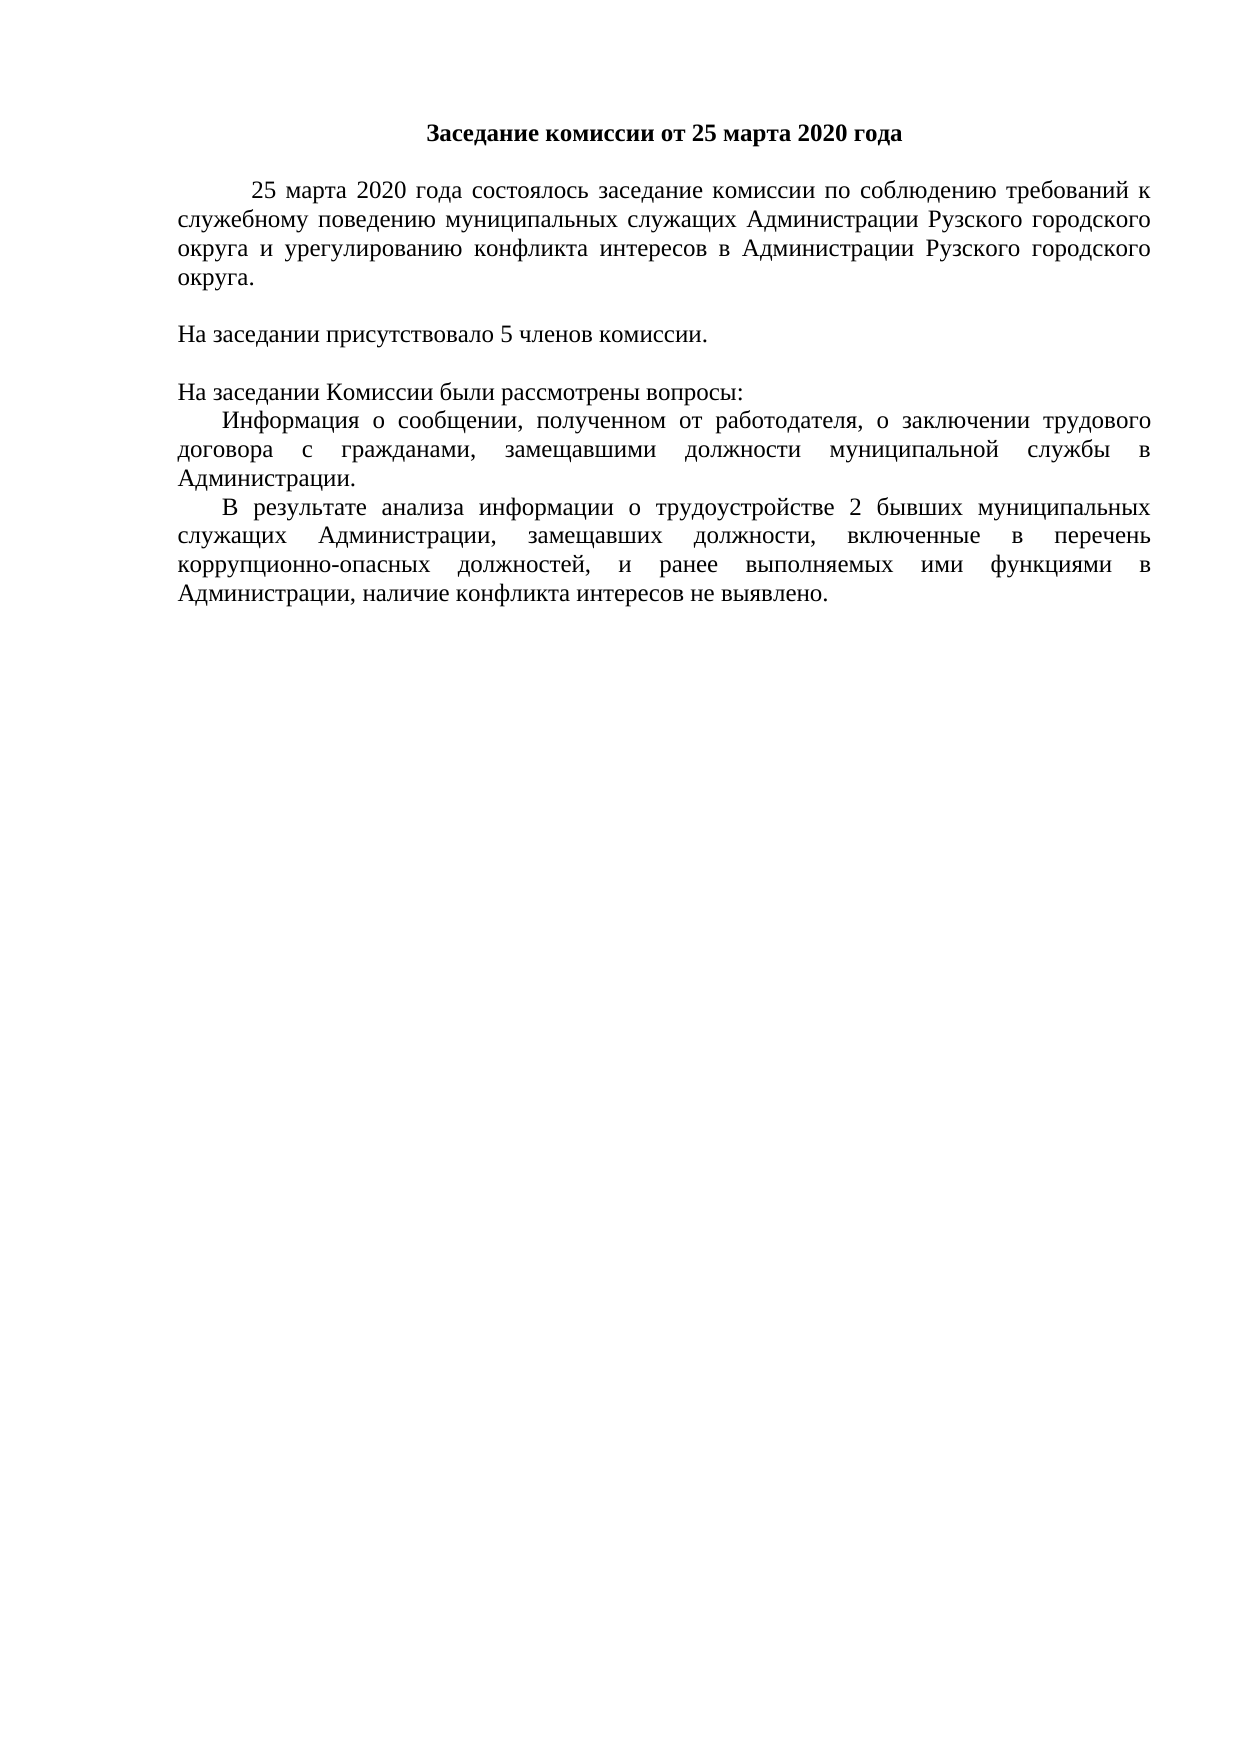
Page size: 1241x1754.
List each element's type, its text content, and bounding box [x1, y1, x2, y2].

text Информация о сообщении, полученном от работодателя, о заключении трудового договора с гражданами, замещавшими должности муниципальной службы в Администрации. [177, 406, 1152, 492]
text На заседании присутствовало 5 членов комиссии. [177, 319, 1152, 348]
text Заседание комиссии от 25 марта 2020 года [177, 118, 1152, 147]
text В результате анализа информации о трудоустройстве 2 бывших муниципальных служащих Администрации, замещавших должности, включенные в перечень коррупционно-опасных должностей, и ранее выполняемых ими функциями в Администрации, наличие конфликта интересов не выявлено. [177, 492, 1152, 607]
subtitle 25 марта 2020 года состоялось заседание комиссии по соблюдению требований к служебному поведению муниципальных служащих Администрации Рузского городского округа и урегулированию конфликта интересов в Администрации Рузского городского округа. [177, 176, 1152, 291]
text На заседании Комиссии были рассмотрены вопросы: [177, 377, 1152, 406]
